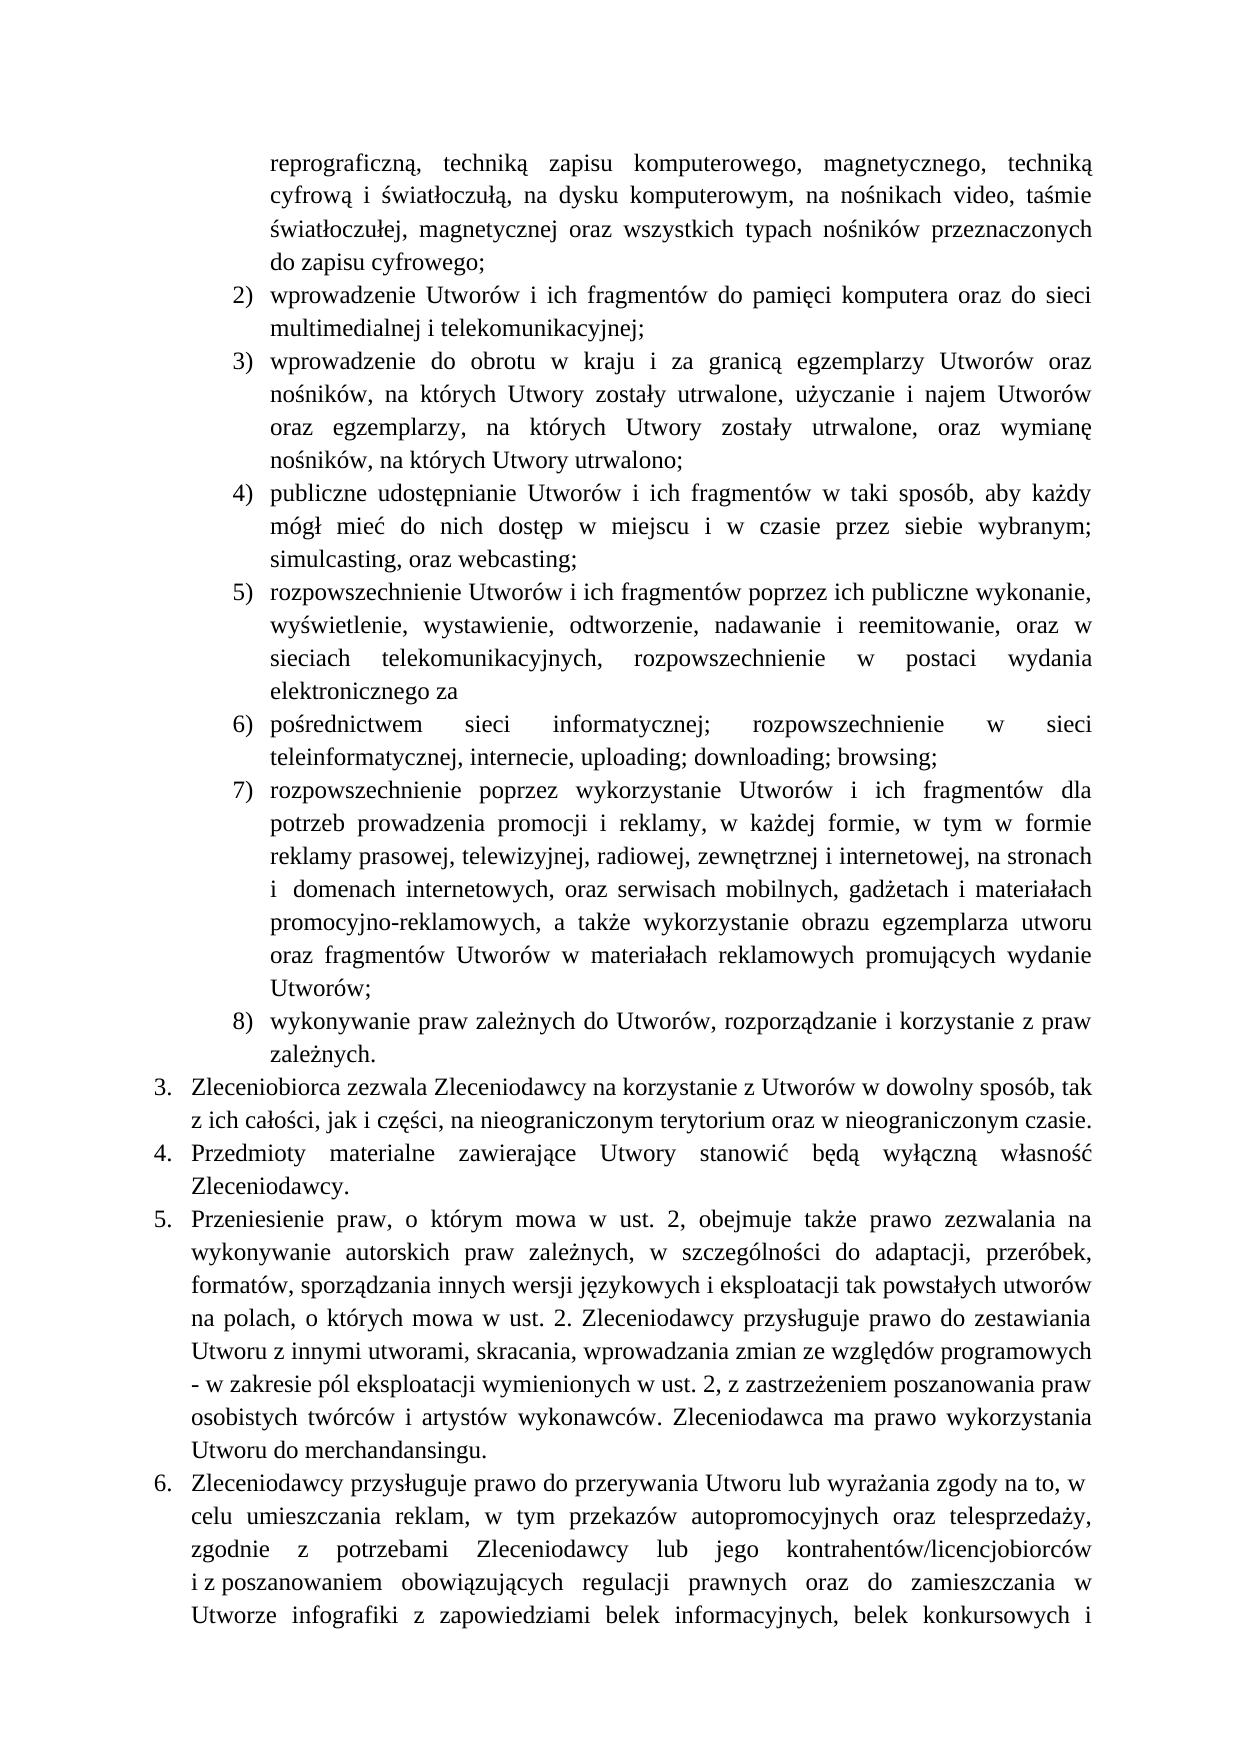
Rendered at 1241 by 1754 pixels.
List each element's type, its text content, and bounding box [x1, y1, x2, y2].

list Zleceniobiorca zezwala Zleceniodawcy na korzystanie z Utworów w dowolny sposób, tak z ich całości, jak i części, na nieograniczonym terytorium oraz w nieograniczonym czasie. [153, 1072, 1093, 1134]
list wykonywanie praw zależnych do Utworów, rozporządzanie i korzystanie z praw zależnych. [232, 1006, 1093, 1068]
list publiczne udostępnianie Utworów i ich fragmentów w taki sposób, aby każdy mógł mieć do nich dostęp w miejscu i w czasie przez siebie wybranym; simulcasting, oraz webcasting; [232, 478, 1093, 573]
list Przeniesienie praw, o którym mowa w ust. 2, obejmuje także prawo zezwalania na wykonywanie autorskich praw zależnych, w szczególności do adaptacji, przeróbek, formatów, sporządzania innych wersji językowych i eksploatacji tak powstałych utworów na polach, o których mowa w ust. 2. Zleceniodawcy przysługuje prawo do zestawiania Utworu z innymi utworami, skracania, wprowadzania zmian ze względów programowych - w zakresie pól eksploatacji wymienionych w ust. 2, z zastrzeżeniem poszanowania praw osobistych twórców i artystów wykonawców. Zleceniodawca ma prawo wykorzystania Utworu do merchandansingu. [153, 1204, 1093, 1464]
list pośrednictwem sieci informatycznej; rozpowszechnienie w sieci teleinformatycznej, internecie, uploading; downloading; browsing; [232, 709, 1093, 771]
list Przedmioty materialne zawierające Utwory stanowić będą wyłączną własność Zleceniodawcy. [153, 1138, 1093, 1200]
list wprowadzenie do obrotu w kraju i za granicą egzemplarzy Utworów oraz nośników, na których Utwory zostały utrwalone, użyczanie i najem Utworów oraz egzemplarzy, na których Utwory zostały utrwalone, oraz wymianę nośników, na których Utwory utrwalono; [232, 346, 1093, 473]
list rozpowszechnienie poprzez wykorzystanie Utworów i ich fragmentów dla potrzeb prowadzenia promocji i reklamy, w każdej formie, w tym w formie reklamy prasowej, telewizyjnej, radiowej, zewnętrznej i internetowej, na stronach i domenach internetowych, oraz serwisach mobilnych, gadżetach i materiałach promocyjno-reklamowych, a także wykorzystanie obrazu egzemplarza utworu oraz fragmentów Utworów w materiałach reklamowych promujących wydanie Utworów; [232, 775, 1093, 1002]
list wprowadzenie Utworów i ich fragmentów do pamięci komputera oraz do sieci multimedialnej i telekomunikacyjnej; [232, 280, 1093, 341]
list rozpowszechnienie Utworów i ich fragmentów poprzez ich publiczne wykonanie, wyświetlenie, wystawienie, odtworzenie, nadawanie i reemitowanie, oraz w sieciach telekomunikacyjnych, rozpowszechnienie w postaci wydania elektronicznego za [232, 577, 1093, 705]
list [232, 148, 1093, 275]
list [153, 1468, 1093, 1629]
